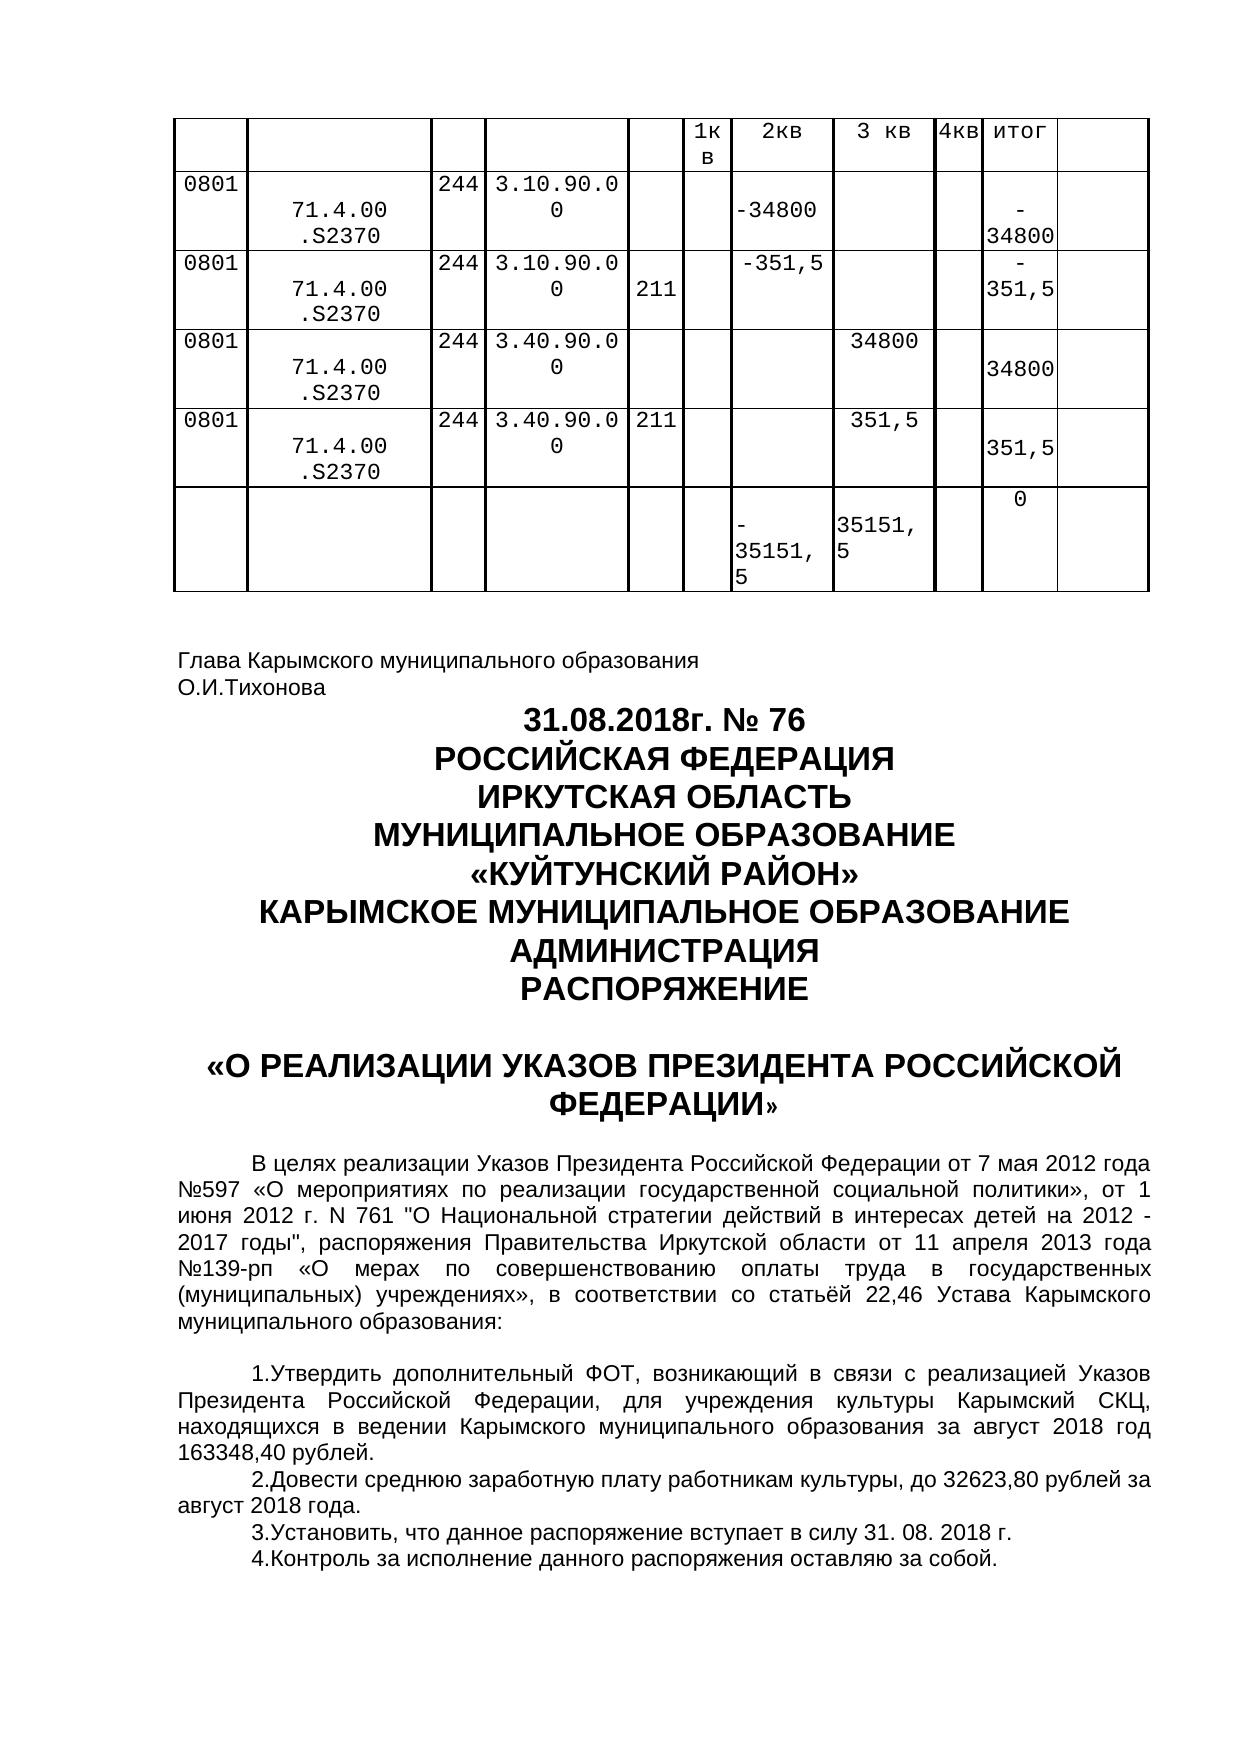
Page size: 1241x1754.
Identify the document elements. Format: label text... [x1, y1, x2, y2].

table_cell -351,5 [733, 251, 832, 329]
table_cell [1058, 251, 1147, 329]
table_cell [176, 488, 246, 591]
table_cell [433, 488, 484, 591]
table_cell [685, 409, 730, 486]
text «О РЕАЛИЗАЦИИ УКАЗОВ ПРЕЗИДЕНТА РОССИЙСКОЙ ФЕДЕРАЦИИ» [177, 1046, 1152, 1123]
table_cell -35151,5 [733, 488, 832, 591]
table_header 2кв [733, 119, 832, 171]
table_cell -351,5 [984, 251, 1057, 329]
table_header [487, 119, 627, 171]
text 31.08.2018г. № 76 [177, 700, 1152, 738]
text 3.Установить, что данное распоряжение вступает в силу 31. 08. 2018 г. [177, 1518, 1152, 1545]
table_cell [685, 251, 730, 329]
table_cell [630, 330, 682, 408]
table_cell [937, 330, 981, 408]
table_header [176, 119, 246, 171]
text 1.Утвердить дополнительный ФОТ, возникающий в связи с реализацией Указов Президента Российской Федерации, для учреждения культуры Карымский СКЦ, находящихся в ведении Карымского муниципального образования за август 2018 год 163348,40 рублей. [177, 1360, 1152, 1466]
table_cell [937, 172, 981, 250]
table_cell 0801 [176, 172, 246, 250]
table_cell [733, 409, 832, 486]
table_cell [937, 251, 981, 329]
table_cell 0801 [176, 330, 246, 408]
table_cell 71.4.00.S2370 [249, 330, 430, 408]
text АДМИНИСТРАЦИЯ [177, 931, 1152, 969]
table_cell 35151,5 [835, 488, 933, 591]
table_cell 34800 [984, 330, 1057, 408]
table_cell [685, 488, 730, 591]
table_header [433, 119, 484, 171]
table_cell [835, 172, 933, 250]
table_cell 211 [630, 409, 682, 486]
table_cell 0 [984, 488, 1057, 591]
table_cell -34800 [733, 172, 832, 250]
table_cell [685, 172, 730, 250]
text РОССИЙСКАЯ ФЕДЕРАЦИЯ [177, 738, 1152, 777]
table_cell 244 [433, 409, 484, 486]
table_cell 3.40.90.00 [487, 409, 627, 486]
table_header 4кв [937, 119, 981, 171]
table_header итог [984, 119, 1057, 171]
table_cell 71.4.00.S2370 [249, 409, 430, 486]
table_cell [835, 251, 933, 329]
table_cell [1058, 330, 1147, 408]
table_cell [937, 488, 981, 591]
table_cell 244 [433, 330, 484, 408]
text 4.Контроль за исполнение данного распоряжения оставляю за собой. [177, 1545, 1152, 1571]
table_cell 244 [433, 172, 484, 250]
table_cell 211 [630, 251, 682, 329]
table_header [1058, 119, 1147, 171]
table_cell [685, 330, 730, 408]
table_cell [487, 488, 627, 591]
table_cell [1058, 409, 1147, 486]
table_header [249, 119, 430, 171]
table_cell 34800 [835, 330, 933, 408]
text «КУЙТУНСКИЙ РАЙОН» [177, 854, 1152, 892]
table_cell [937, 409, 981, 486]
table_cell 351,5 [984, 409, 1057, 486]
text О.И.Тихонова [177, 674, 1152, 700]
text ИРКУТСКАЯ ОБЛАСТЬ [177, 777, 1152, 815]
text КАРЫМСКОЕ МУНИЦИПАЛЬНОЕ ОБРАЗОВАНИЕ [177, 892, 1152, 931]
table_cell [630, 172, 682, 250]
table_cell [1058, 488, 1147, 591]
text Глава Карымского муниципального образования [177, 647, 1152, 674]
table_header [630, 119, 682, 171]
table_cell [1058, 172, 1147, 250]
table_header 1кв [685, 119, 730, 171]
table_cell 3.10.90.00 [487, 172, 627, 250]
table_cell 3.40.90.00 [487, 330, 627, 408]
table_cell 0801 [176, 251, 246, 329]
text 2.Довести среднюю заработную плату работникам культуры, до 32623,80 рублей за август 2018 года. [177, 1466, 1152, 1518]
table_cell 351,5 [835, 409, 933, 486]
table_cell 3.10.90.00 [487, 251, 627, 329]
text В целях реализации Указов Президента Российской Федерации от 7 мая 2012 года №597 «О мероприятиях по реализации государственной социальной политики», от 1 июня 2012 г. N 761 "О Национальной стратегии действий в интересах детей на 2012 - 2017 годы", распоряжения Правительства Иркутской области от 11 апреля 2013 года №139-рп «О мерах по совершенствованию оплаты труда в государственных (муниципальных) учреждениях», в соответствии со статьёй 22,46 Устава Карымского муниципального образования: [177, 1149, 1152, 1334]
text РАСПОРЯЖЕНИЕ [177, 969, 1152, 1008]
table_cell [249, 488, 430, 591]
table_cell 0801 [176, 409, 246, 486]
table_cell [733, 330, 832, 408]
table_cell [630, 488, 682, 591]
table_header 3 кв [835, 119, 933, 171]
table_cell -34800 [984, 172, 1057, 250]
table_cell 71.4.00.S2370 [249, 172, 430, 250]
table_cell 71.4.00.S2370 [249, 251, 430, 329]
table_cell 244 [433, 251, 484, 329]
text МУНИЦИПАЛЬНОЕ ОБРАЗОВАНИЕ [177, 815, 1152, 854]
